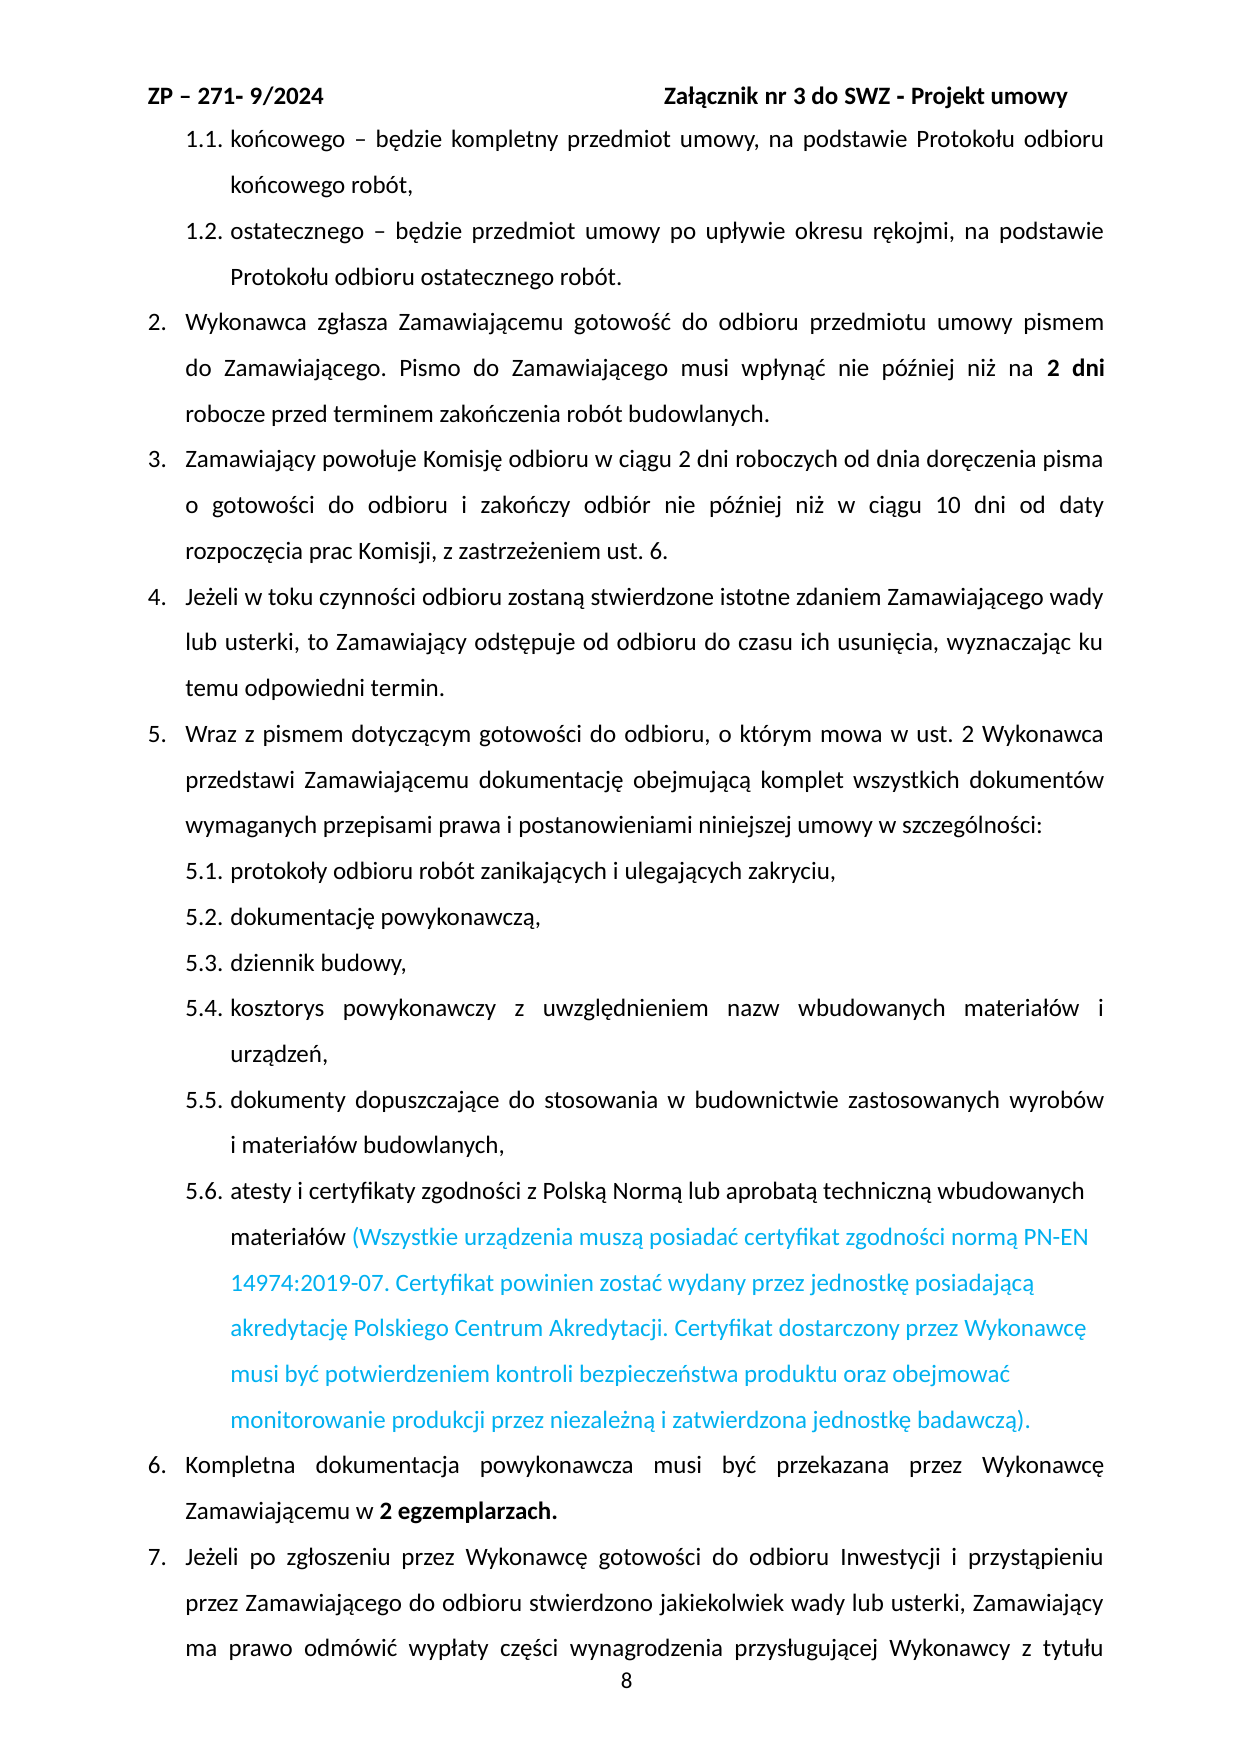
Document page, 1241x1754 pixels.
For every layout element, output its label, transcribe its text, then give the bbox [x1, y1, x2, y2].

list Kompletna dokumentacja powykonawcza musi być przekazana przez Wykonawcę Zamawiającemu w 2 egzemplarzach. [148, 1450, 1105, 1526]
list Zamawiający powołuje Komisję odbioru w ciągu 2 dni roboczych od dnia doręczenia pisma o gotowości do odbioru i zakończy odbiór nie później niż w ciągu 10 dni od daty rozpoczęcia prac Komisji, z zastrzeżeniem ust. 6. [148, 444, 1105, 566]
list dziennik budowy, [185, 947, 1105, 977]
list kosztorys powykonawczy z uwzględnieniem nazw wbudowanych materiałów i urządzeń, [185, 992, 1105, 1069]
list dokumenty dopuszczające do stosowania w budownictwie zastosowanych wyrobów i materiałów budowlanych, [185, 1084, 1105, 1160]
list Jeżeli w toku czynności odbioru zostaną stwierdzone istotne zdaniem Zamawiającego wady lub usterki, to Zamawiający odstępuje od odbioru do czasu ich usunięcia, wyznaczając ku temu odpowiedni termin. [148, 581, 1105, 703]
list Wraz z pismem dotyczącym gotowości do odbioru, o którym mowa w ust. 2 Wykonawca przedstawi Zamawiającemu dokumentację obejmującą komplet wszystkich dokumentów wymaganych przepisami prawa i postanowieniami niniejszej umowy w szczególności: [148, 718, 1105, 840]
list protokoły odbioru robót zanikających i ulegających zakryciu, [185, 855, 1105, 886]
list dokumentację powykonawczą, [185, 901, 1105, 931]
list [148, 1541, 1105, 1663]
list atesty i certyfikaty zgodności z Polską Normą lub aprobatą techniczną wbudowanych materiałów (Wszystkie urządzenia muszą posiadać certyfikat zgodności normą PN-EN 14974:2019-07. Certyfikat powinien zostać wydany przez jednostkę posiadającą akredytację Polskiego Centrum Akredytacji. Certyfikat dostarczony przez Wykonawcę musi być potwierdzeniem kontroli bezpieczeństwa produktu oraz obejmować monitorowanie produkcji przez niezależną i zatwierdzona jednostkę badawczą). [185, 1175, 1105, 1434]
list ostatecznego – będzie przedmiot umowy po upływie okresu rękojmi, na podstawie Protokołu odbioru ostatecznego robót. [185, 215, 1105, 291]
list końcowego – będzie kompletny przedmiot umowy, na podstawie Protokołu odbioru końcowego robót, [185, 123, 1105, 200]
list Wykonawca zgłasza Zamawiającemu gotowość do odbioru przedmiotu umowy pismem do Zamawiającego. Pismo do Zamawiającego musi wpłynąć nie później niż na 2 dni robocze przed terminem zakończenia robót budowlanych. [148, 306, 1105, 428]
